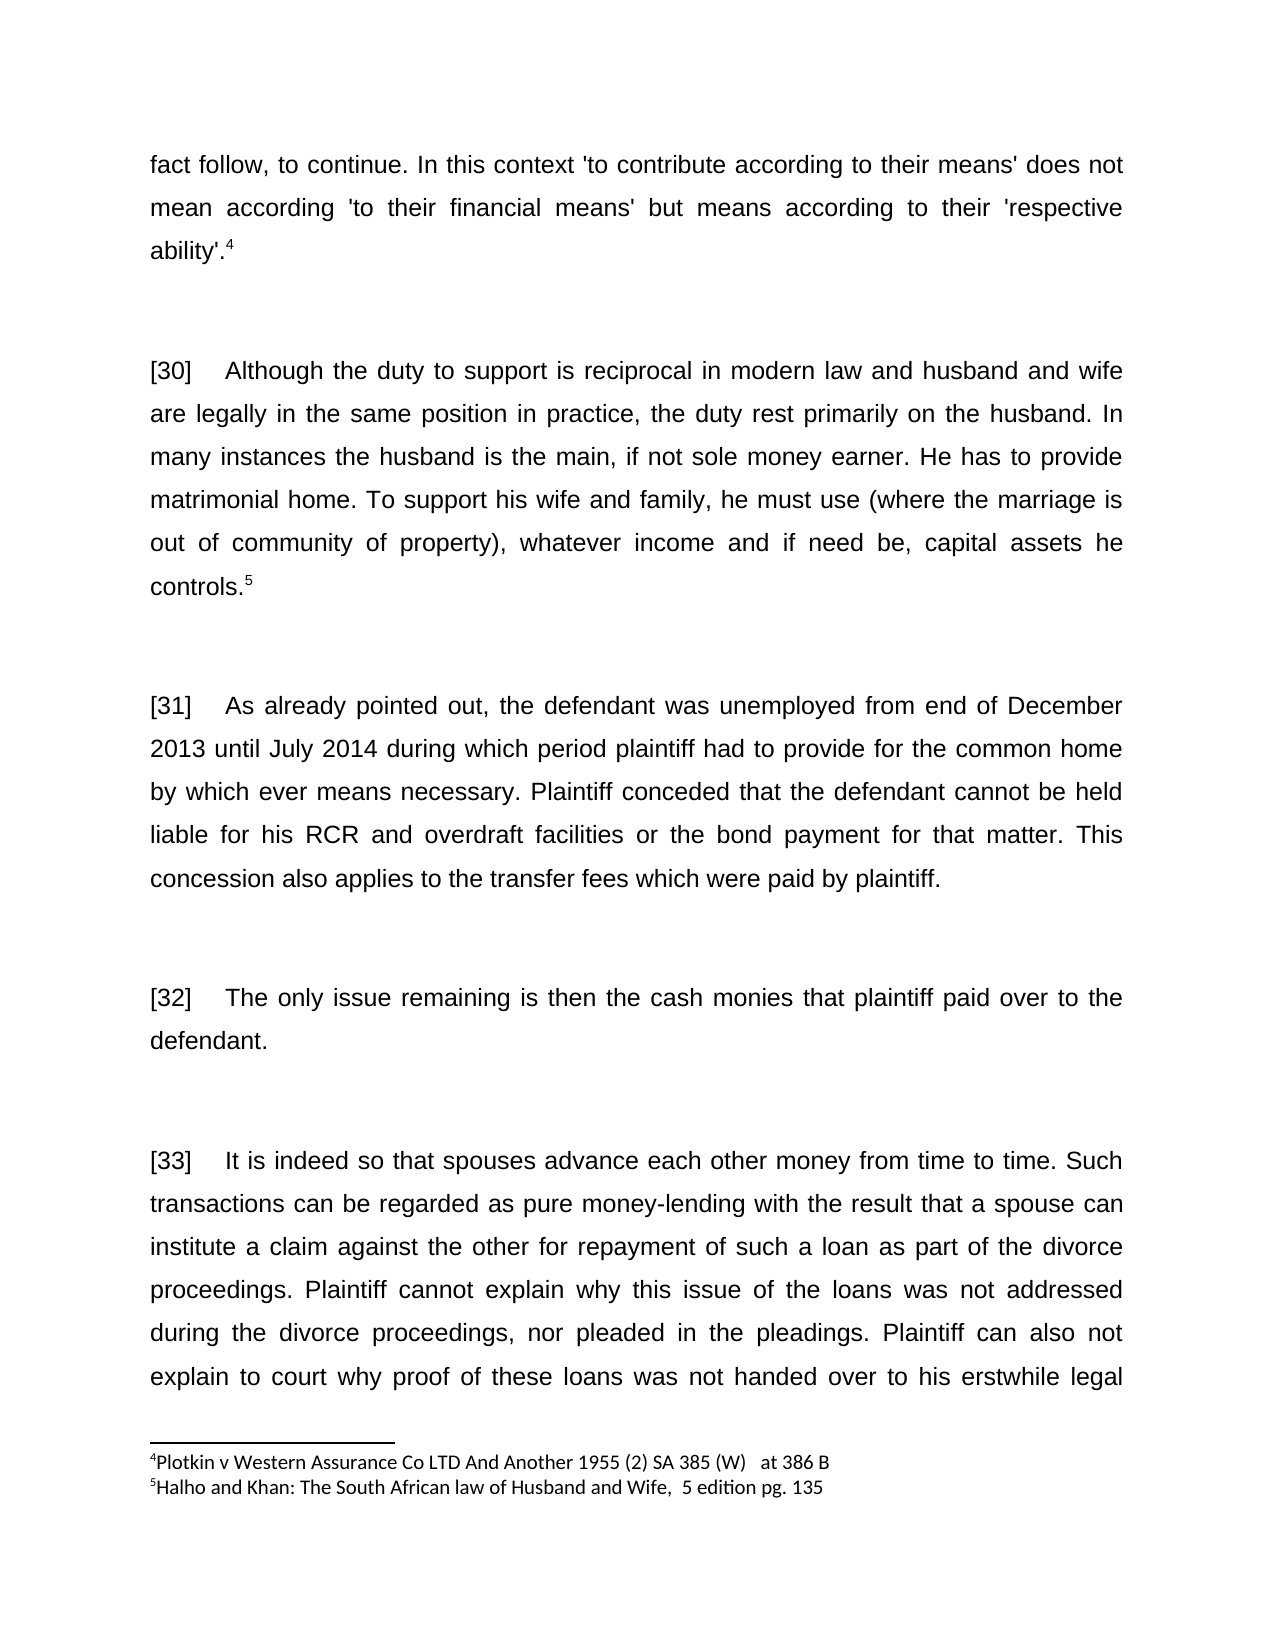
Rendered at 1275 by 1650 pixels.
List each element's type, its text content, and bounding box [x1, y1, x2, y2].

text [150, 150, 1125, 265]
text [31] As already pointed out, the defendant was unemployed from end of December 2013 until July 2014 during which period plaintiff had to provide for the common home by which ever means necessary. Plaintiff conceded that the defendant cannot be held liable for his RCR and overdraft facilities or the bond payment for that matter. This concession also applies to the transfer fees which were paid by plaintiff. [150, 691, 1125, 892]
text [32] The only issue remaining is then the cash monies that plaintiff paid over to the defendant. [150, 983, 1125, 1055]
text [150, 1146, 1125, 1390]
text [30] Although the duty to support is reciprocal in modern law and husband and wife are legally in the same position in practice, the duty rest primarily on the husband. In many instances the husband is the main, if not sole money earner. He has to provide matrimonial home. To support his wife and family, he must use (where the marriage is out of community of property), whatever income and if need be, capital assets he controls. [150, 356, 1125, 600]
